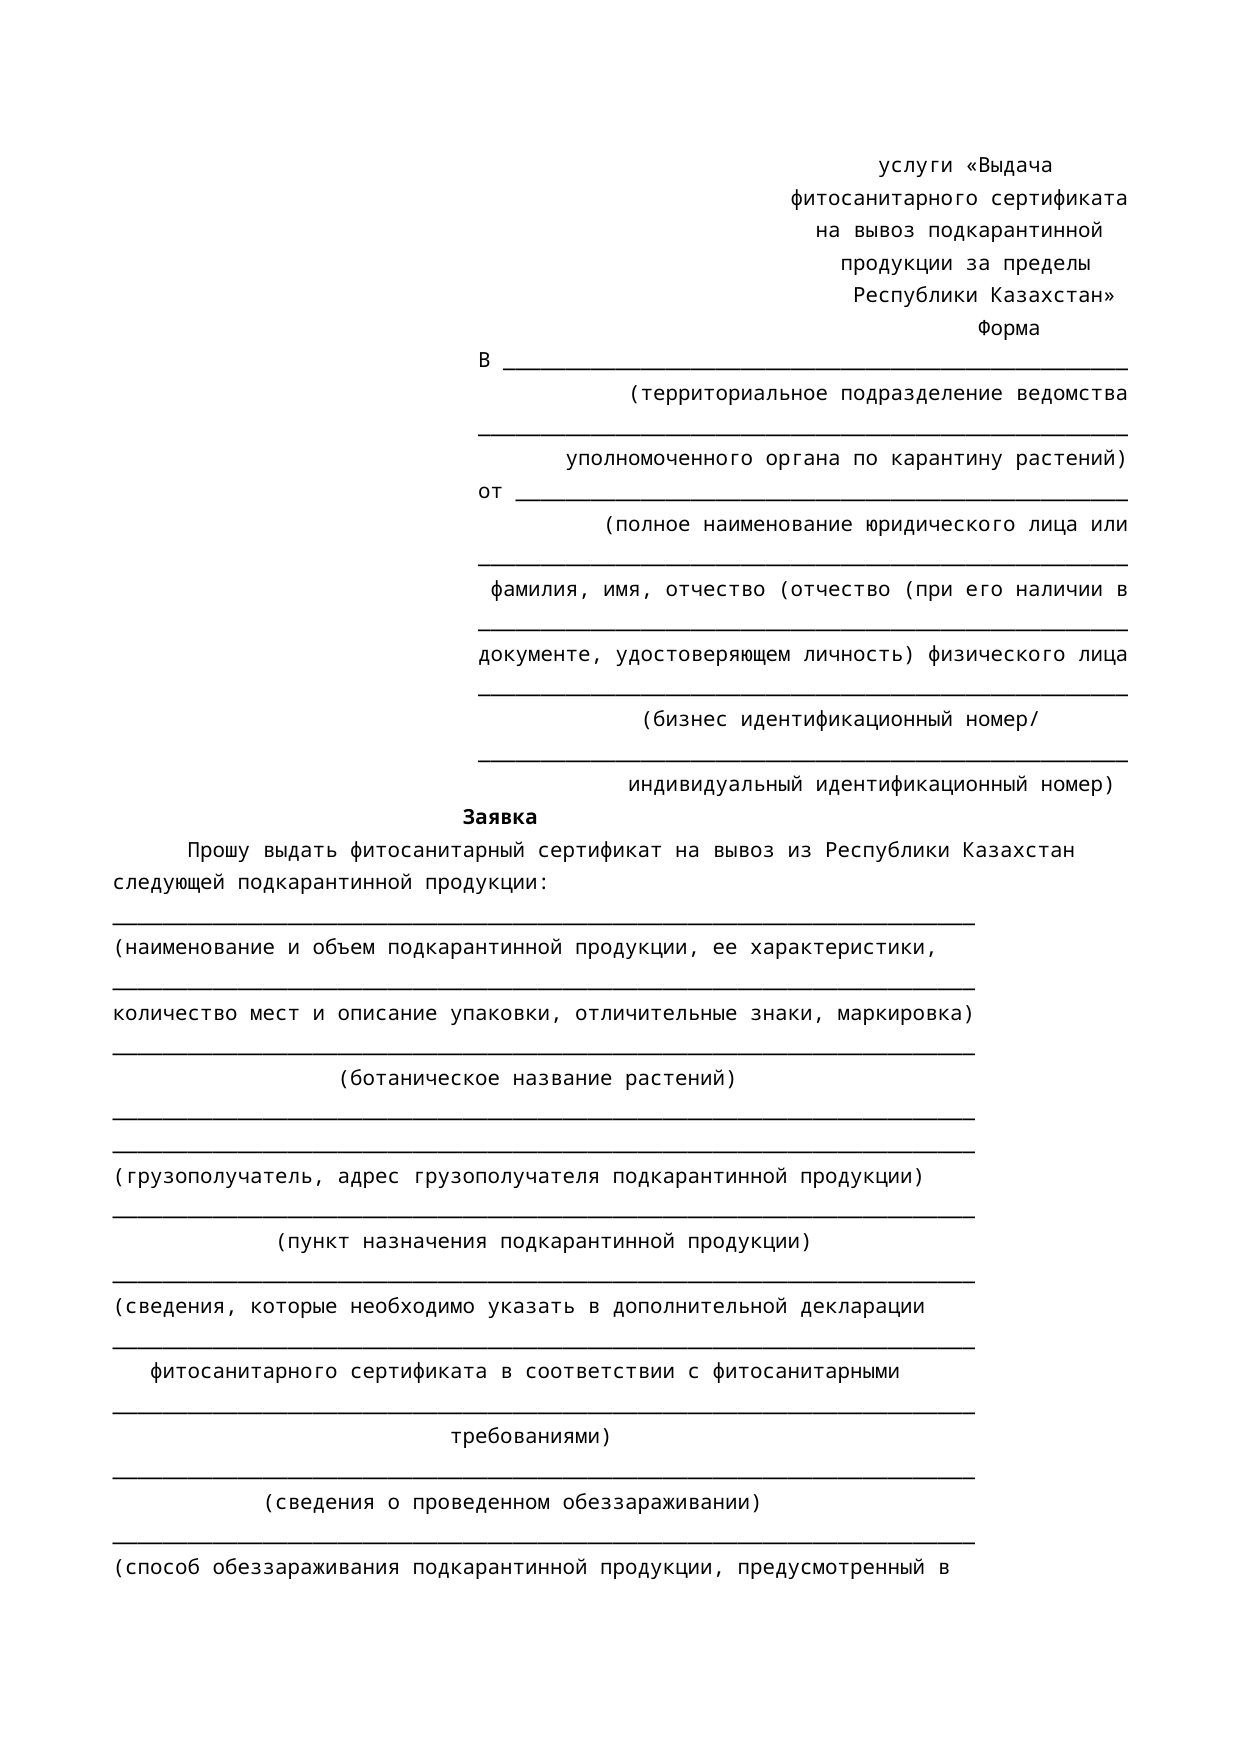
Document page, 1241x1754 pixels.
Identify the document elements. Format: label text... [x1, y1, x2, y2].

text от _________________________________________________ (полное наименование юридического лица или ____________________________________________________ фамилия, имя, отчество (отчество (при его наличии в ____________________________________________________ документе, удостоверяющем личность) физического лица ____________________________________________________ (бизнес идентификационный номер/ ____________________________________________________ индивидуальный идентификационный номер) [112, 476, 1128, 798]
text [112, 835, 1128, 1580]
text В __________________________________________________ (территориальное подразделение ведомства ____________________________________________________ уполномоченного органа по карантину растений) [112, 346, 1128, 472]
text Заявка [112, 802, 1128, 831]
text Форма [112, 313, 1128, 341]
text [112, 150, 1128, 309]
